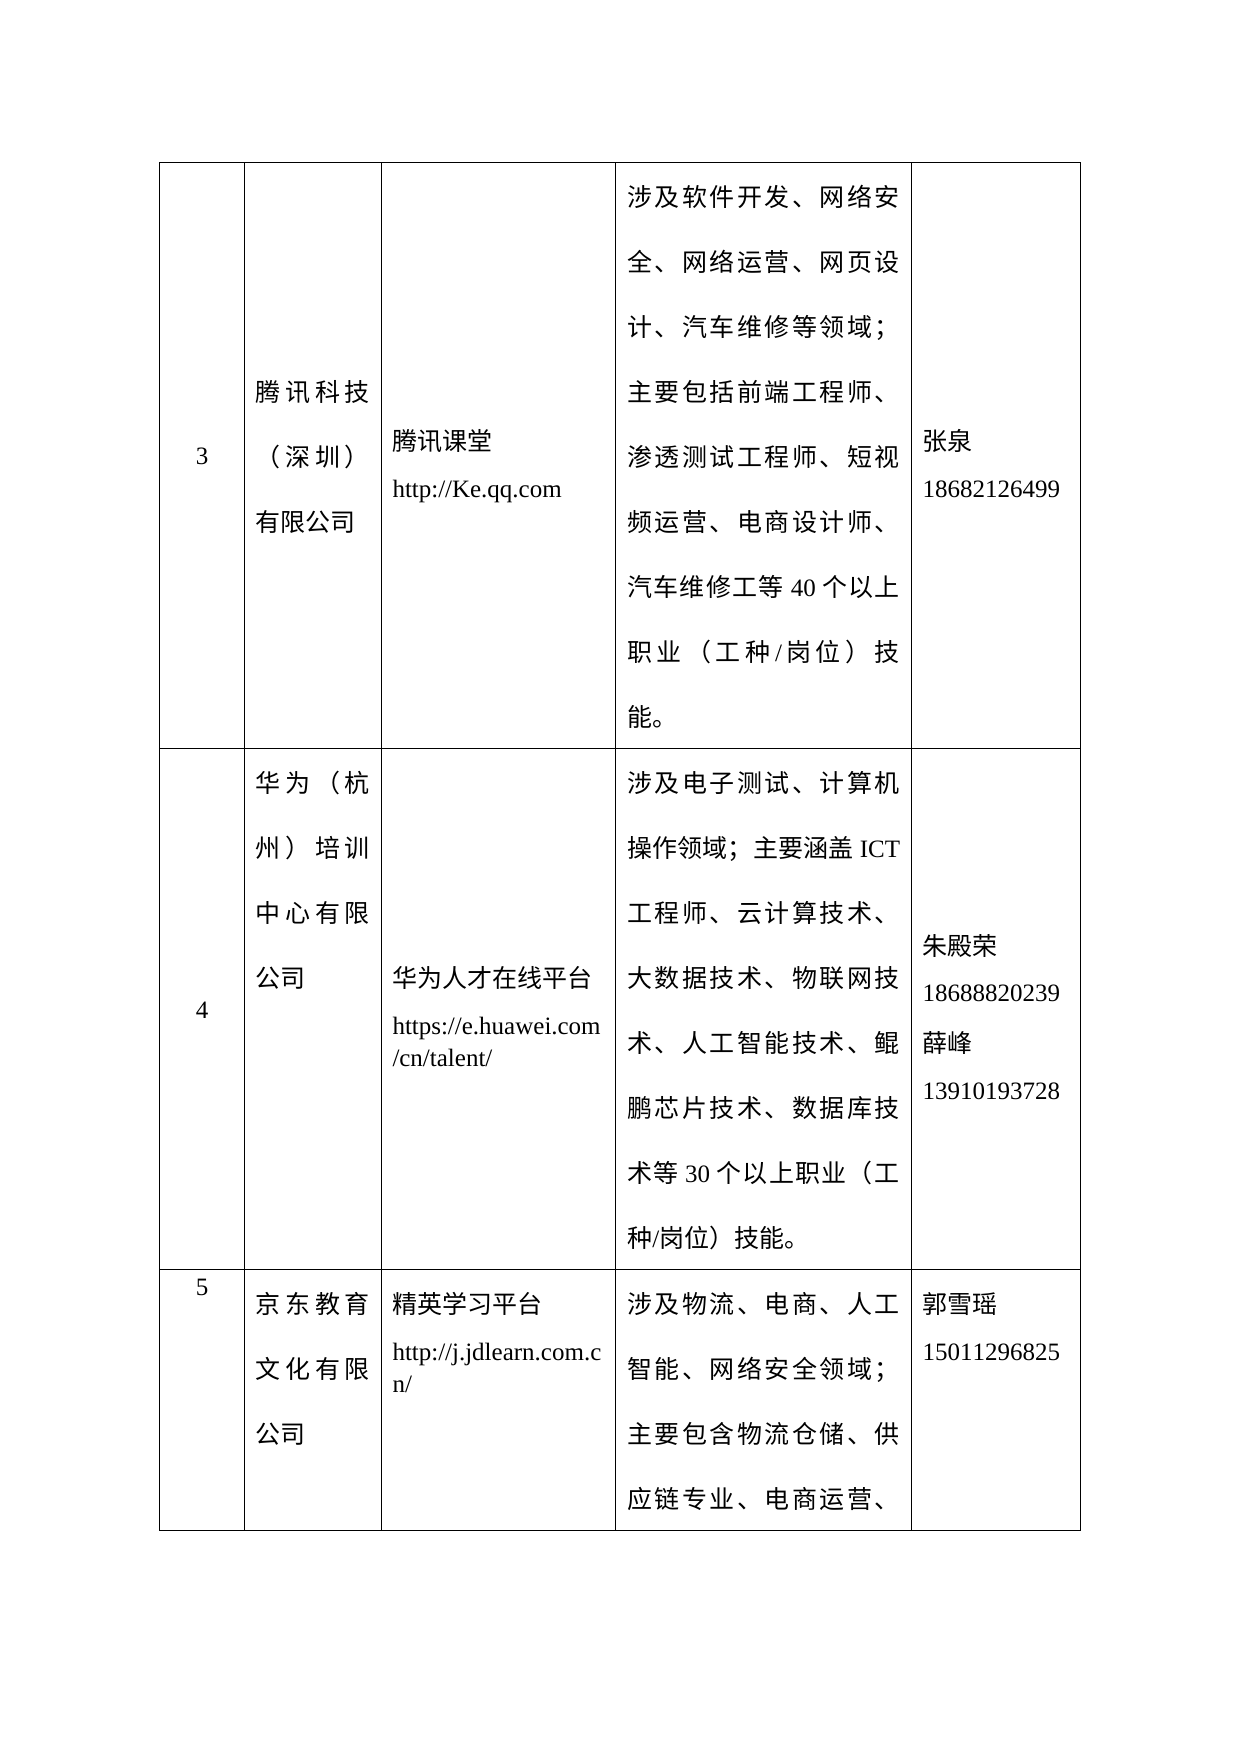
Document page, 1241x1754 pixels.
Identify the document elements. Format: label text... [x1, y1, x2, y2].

table_cell 5 [160, 1270, 244, 1530]
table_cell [616, 1270, 911, 1530]
table_cell 京东教育文化有限公司 [245, 1270, 381, 1530]
table_cell 张泉 18682126499 [912, 163, 1080, 748]
table_cell 涉及软件开发、网络安全、网络运营、网页设计、汽车维修等领域；主要包括前端工程师、渗透测试工程师、短视频运营、电商设计师、汽车维修工等40个以上职业（工种/岗位）技能。 [616, 163, 911, 748]
table_cell 4 [160, 749, 244, 1269]
table_cell 郭雪瑶 15011296825 [912, 1270, 1080, 1530]
table_cell 华为人才在线平台 https://e.huawei.com/cn/talent/ [382, 749, 615, 1269]
table_cell 腾讯科技（深圳）有限公司 [245, 163, 381, 748]
table_cell 3 [160, 163, 244, 748]
table_cell 涉及电子测试、计算机操作领域；主要涵盖ICT工程师、云计算技术、大数据技术、物联网技术、人工智能技术、鲲鹏芯片技术、数据库技术等30个以上职业（工种/岗位）技能。 [616, 749, 911, 1269]
table_cell 华为（杭州）培训中心有限公司 [245, 749, 381, 1269]
table_cell 腾讯课堂 http://Ke.qq.com [382, 163, 615, 748]
table_cell 朱殿荣 18688820239 薛峰 13910193728 [912, 749, 1080, 1269]
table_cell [382, 1270, 615, 1530]
